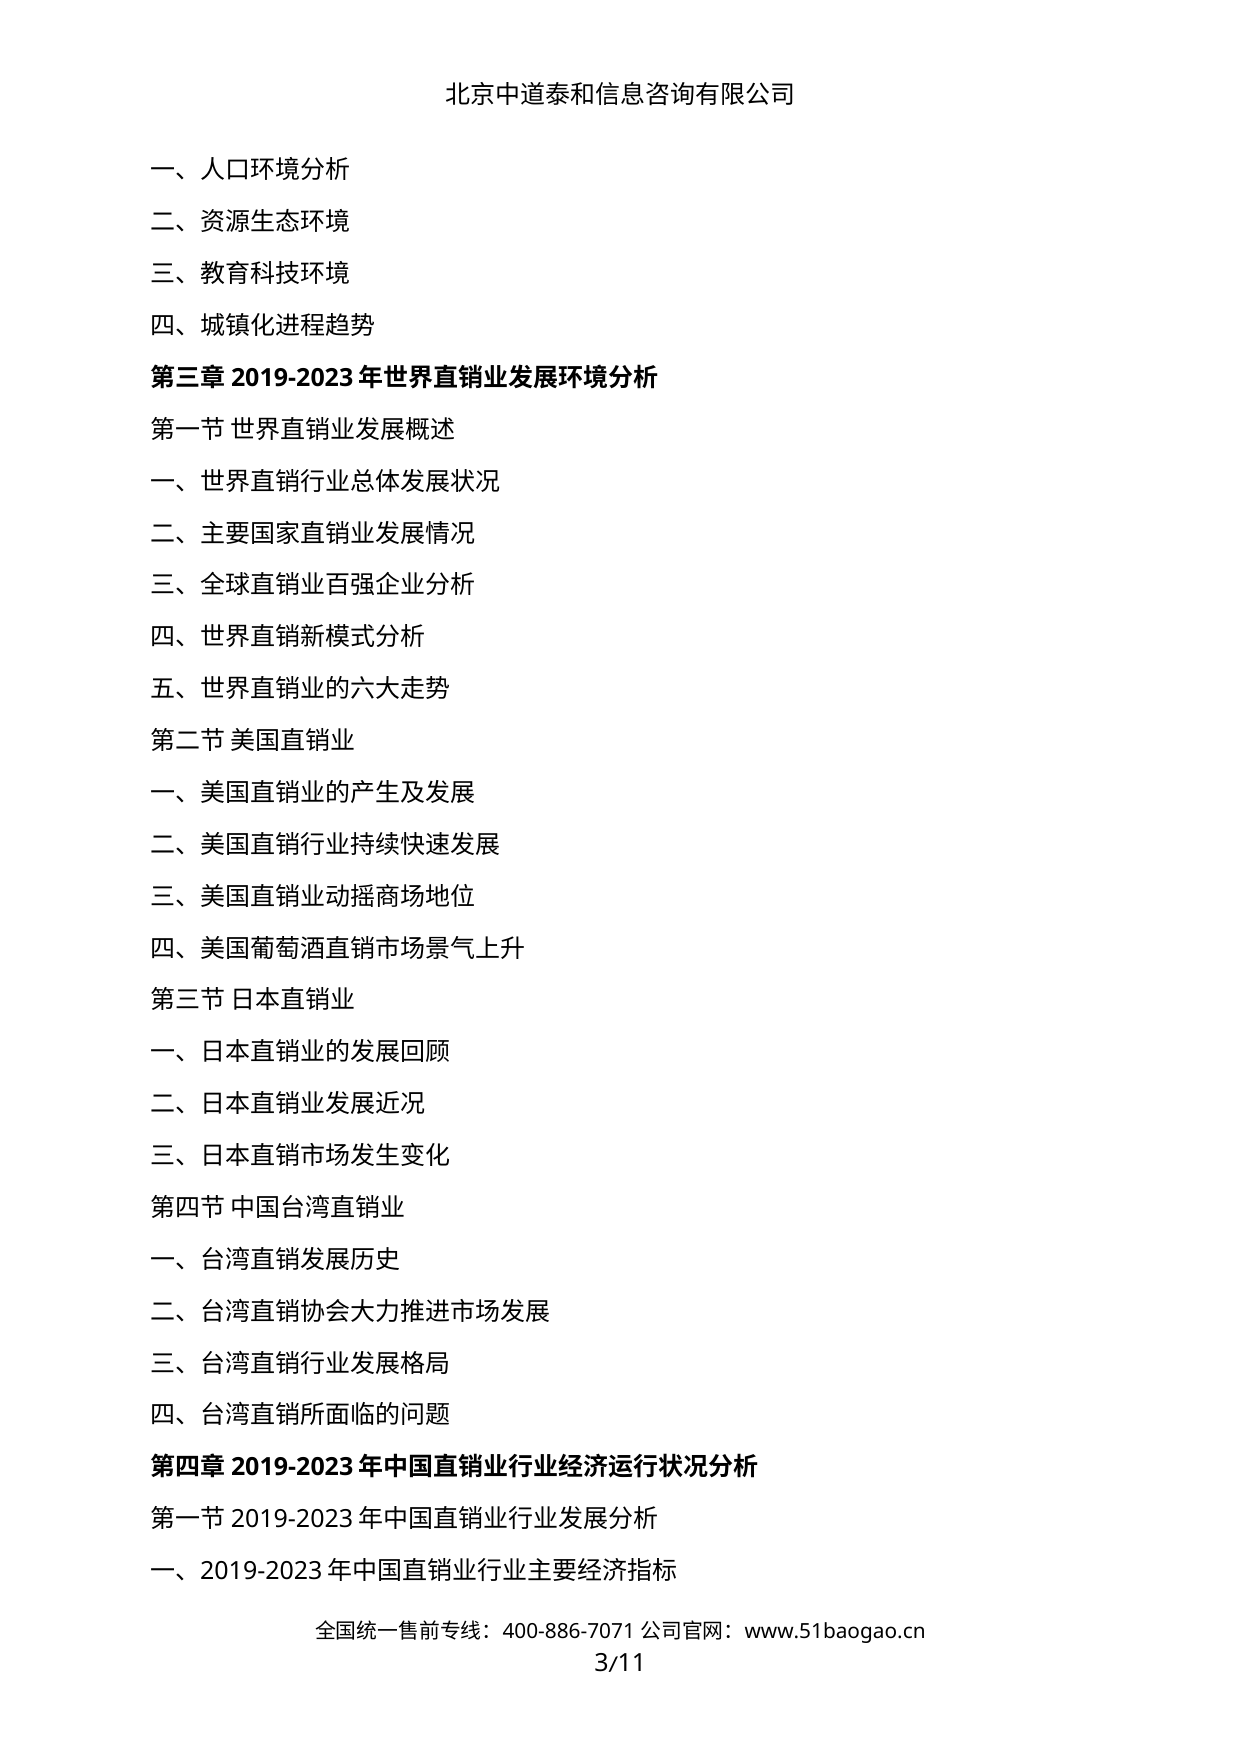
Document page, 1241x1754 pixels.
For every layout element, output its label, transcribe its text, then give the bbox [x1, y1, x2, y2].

text 四、城镇化进程趋势 [150, 306, 1090, 342]
text 五、世界直销业的六大走势 [150, 669, 1090, 705]
text 一、台湾直销发展历史 [150, 1239, 1090, 1276]
text 二、主要国家直销业发展情况 [150, 513, 1090, 549]
text 一、人口环境分析 [150, 150, 1090, 186]
text 第四章 2019-2023年中国直销业行业经济运行状况分析 [150, 1447, 1090, 1483]
text 三、美国直销业动摇商场地位 [150, 876, 1090, 912]
text 三、全球直销业百强企业分析 [150, 565, 1090, 601]
text 四、世界直销新模式分析 [150, 617, 1090, 653]
text 三、教育科技环境 [150, 254, 1090, 290]
text 三、台湾直销行业发展格局 [150, 1343, 1090, 1379]
text 二、日本直销业发展近况 [150, 1084, 1090, 1120]
text 第二节 美国直销业 [150, 721, 1090, 757]
text 一、美国直销业的产生及发展 [150, 772, 1090, 809]
text 第三节 日本直销业 [150, 980, 1090, 1016]
text 一、日本直销业的发展回顾 [150, 1032, 1090, 1068]
text 三、日本直销市场发生变化 [150, 1136, 1090, 1172]
text 第四节 中国台湾直销业 [150, 1187, 1090, 1224]
text 四、美国葡萄酒直销市场景气上升 [150, 928, 1090, 964]
text 二、美国直销行业持续快速发展 [150, 824, 1090, 861]
text 二、资源生态环境 [150, 202, 1090, 238]
text 一、世界直销行业总体发展状况 [150, 461, 1090, 497]
text 二、台湾直销协会大力推进市场发展 [150, 1291, 1090, 1327]
text 一、2019-2023年中国直销业行业主要经济指标 [150, 1551, 1090, 1587]
text 第三章 2019-2023年世界直销业发展环境分析 [150, 357, 1090, 394]
text 第一节 2019-2023年中国直销业行业发展分析 [150, 1499, 1090, 1535]
text 第一节 世界直销业发展概述 [150, 409, 1090, 446]
text 四、台湾直销所面临的问题 [150, 1395, 1090, 1431]
